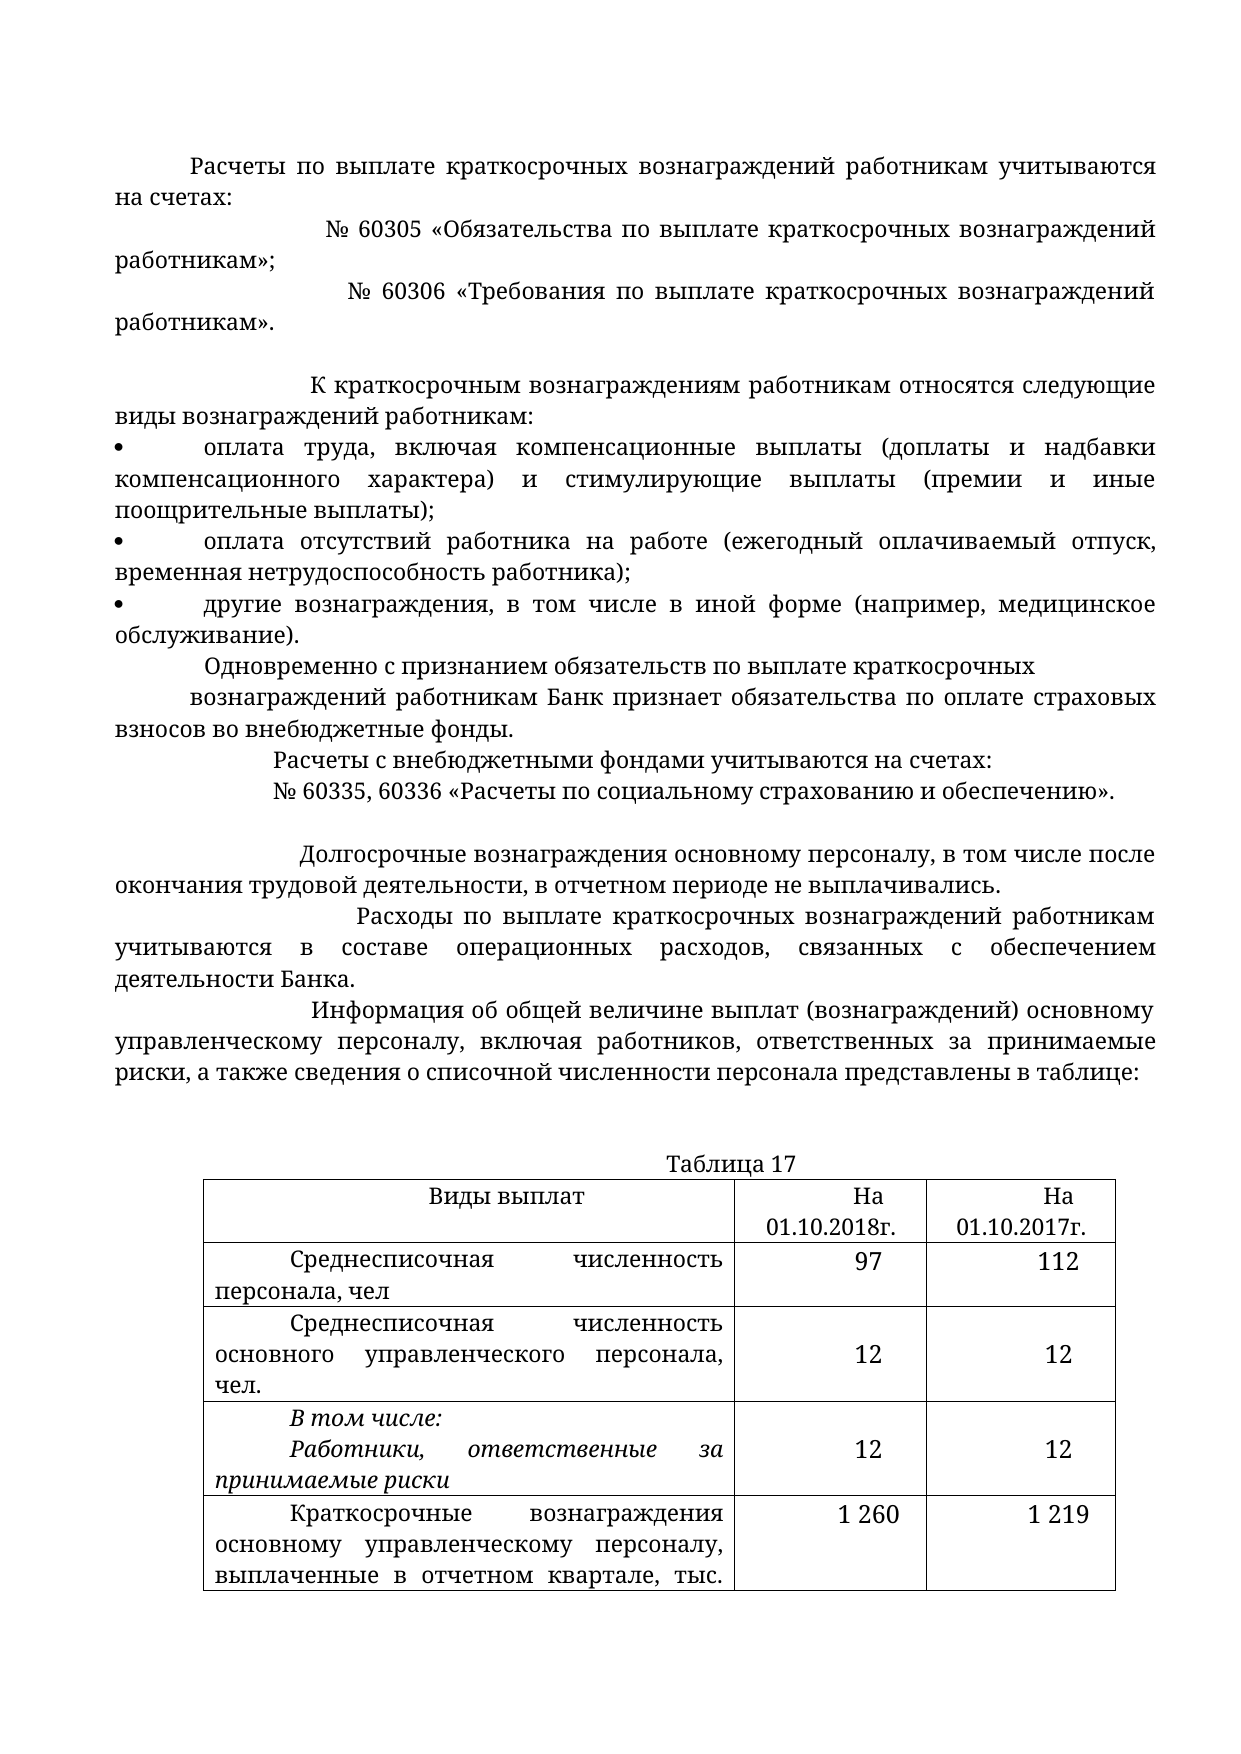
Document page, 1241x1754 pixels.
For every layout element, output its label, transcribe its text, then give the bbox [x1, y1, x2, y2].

table_cell 12 [927, 1402, 1115, 1495]
table_cell 112 [927, 1243, 1115, 1306]
list Одновременно с признанием обязательств по выплате краткосрочных [114, 650, 1157, 681]
table_header На 01.10.2018г. [735, 1180, 926, 1242]
table_cell Среднесписочная численность основного управленческого персонала, чел. [204, 1307, 734, 1401]
table_cell Среднесписочная численность персонала, чел [204, 1243, 734, 1306]
text вознаграждений работникам Банк признает обязательства по оплате страховых взносов во внебюджетные фонды. [114, 681, 1157, 744]
text Расчеты с внебюджетными фондами учитываются на счетах: [114, 744, 1157, 775]
list другие вознаграждения, в том числе в иной форме (например, медицинское обслуживание). [114, 587, 1157, 650]
table_cell 12 [927, 1307, 1115, 1401]
text № 60305 «Обязательства по выплате краткосрочных вознаграждений работникам»; [114, 212, 1157, 275]
text Долгосрочные вознаграждения основному персоналу, в том числе после окончания трудовой деятельности, в отчетном периоде не выплачивались. [114, 837, 1157, 900]
text Расходы по выплате краткосрочных вознаграждений работникам учитываются в составе операционных расходов, связанных с обеспечением деятельности Банка. [114, 900, 1157, 994]
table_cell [204, 1496, 734, 1590]
list оплата труда, включая компенсационные выплаты (доплаты и надбавки компенсационного характера) и стимулирующие выплаты (премии и иные поощрительные выплаты); [114, 431, 1157, 525]
text № 60335, 60336 «Расчеты по социальному страхованию и обеспечению». [114, 775, 1157, 806]
table_cell 97 [735, 1243, 926, 1306]
text К краткосрочным вознаграждениям работникам относятся следующие виды вознаграждений работникам: [114, 369, 1157, 431]
table_cell В том числе: Работники, ответственные за принимаемые риски [204, 1402, 734, 1495]
table_header На 01.10.2017г. [927, 1180, 1115, 1242]
table_header Виды выплат [204, 1180, 734, 1242]
text Информация об общей величине выплат (вознаграждений) основному управленческому персоналу, включая работников, ответственных за принимаемые риски, а также сведения о списочной численности персонала представлены в таблице: [114, 994, 1157, 1087]
table_cell 1 260 [735, 1496, 926, 1590]
text № 60306 «Требования по выплате краткосрочных вознаграждений работникам». [114, 275, 1157, 337]
list оплата отсутствий работника на работе (ежегодный оплачиваемый отпуск, временная нетрудоспособность работника); [114, 525, 1157, 587]
table_cell 12 [735, 1402, 926, 1495]
table_cell 12 [735, 1307, 926, 1401]
table_cell 1 219 [927, 1496, 1115, 1590]
text Расчеты по выплате краткосрочных вознаграждений работникам учитываются на счетах: [114, 150, 1157, 212]
text Таблица 17 [114, 1147, 1157, 1179]
